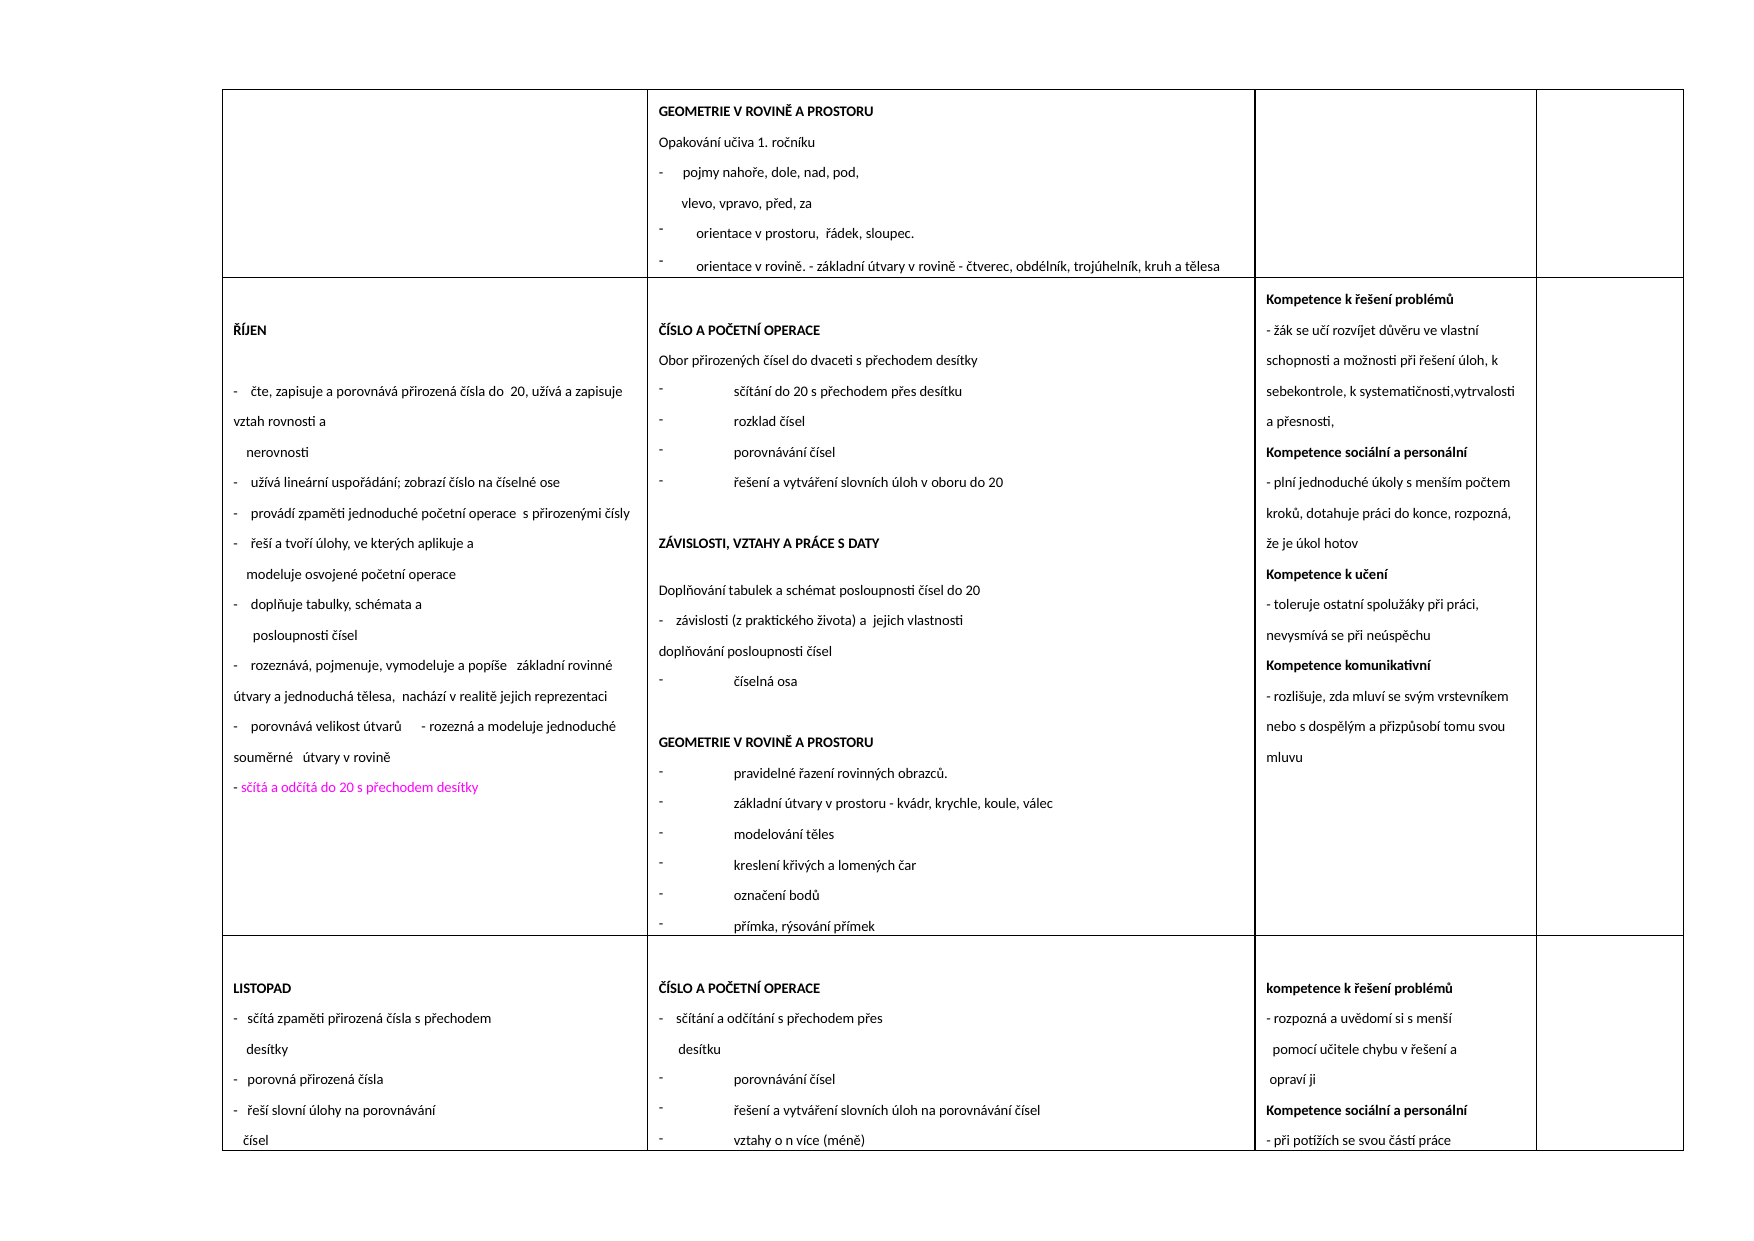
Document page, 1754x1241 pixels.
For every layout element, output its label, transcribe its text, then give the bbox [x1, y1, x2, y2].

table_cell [223, 90, 647, 277]
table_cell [223, 936, 647, 1149]
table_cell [648, 936, 1254, 1149]
table_cell ŘÍJEN - čte, zapisuje a porovnává přirozená čísla do 20, užívá a zapisuje vztah rovnosti a nerovnosti - užívá lineární uspořádání; zobrazí číslo na číselné ose - provádí zpaměti jednoduché početní operace s přirozenými čísly - řeší a tvoří úlohy, ve kterých aplikuje a modeluje osvojené početní operace - doplňuje tabulky, schémata a posloupnosti čísel - rozeznává, pojmenuje, vymodeluje a popíše základní rovinné útvary a jednoduchá tělesa, nachází v realitě jejich reprezentaci - porovnává velikost útvarů - rozezná a modeluje jednoduché souměrné útvary v rovině - sčítá a odčítá do 20 s přechodem desítky [223, 278, 647, 935]
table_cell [1537, 90, 1683, 277]
table_cell Kompetence k řešení problémů - žák se učí rozvíjet důvěru ve vlastní schopnosti a možnosti při řešení úloh, k sebekontrole, k systematičnosti,vytrvalosti a přesnosti, Kompetence sociální a personální - plní jednoduché úkoly s menším počtem kroků, dotahuje práci do konce, rozpozná, že je úkol hotov Kompetence k učení - toleruje ostatní spolužáky při práci, nevysmívá se při neúspěchu Kompetence komunikativní - rozlišuje, zda mluví se svým vrstevníkem nebo s dospělým a přizpůsobí tomu svou mluvu [1256, 278, 1536, 935]
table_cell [648, 90, 1254, 277]
table_cell ČÍSLO A POČETNÍ OPERACE Obor přirozených čísel do dvaceti s přechodem desítky sčítání do 20 s přechodem přes desítku rozklad čísel porovnávání čísel řešení a vytváření slovních úloh v oboru do 20 ZÁVISLOSTI, VZTAHY A PRÁCE S DATY Doplňování tabulek a schémat posloupnosti čísel do 20 - závislosti (z praktického života) a jejich vlastnosti doplňování posloupnosti čísel číselná osa GEOMETRIE V ROVINĚ A PROSTORU pravidelné řazení rovinných obrazců. základní útvary v prostoru - kvádr, krychle, koule, válec modelování těles kreslení křivých a lomených čar označení bodů přímka, rýsování přímek [648, 278, 1254, 935]
table_cell [1537, 278, 1683, 935]
table_cell [1537, 936, 1683, 1149]
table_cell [1256, 90, 1536, 277]
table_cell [1256, 936, 1536, 1149]
